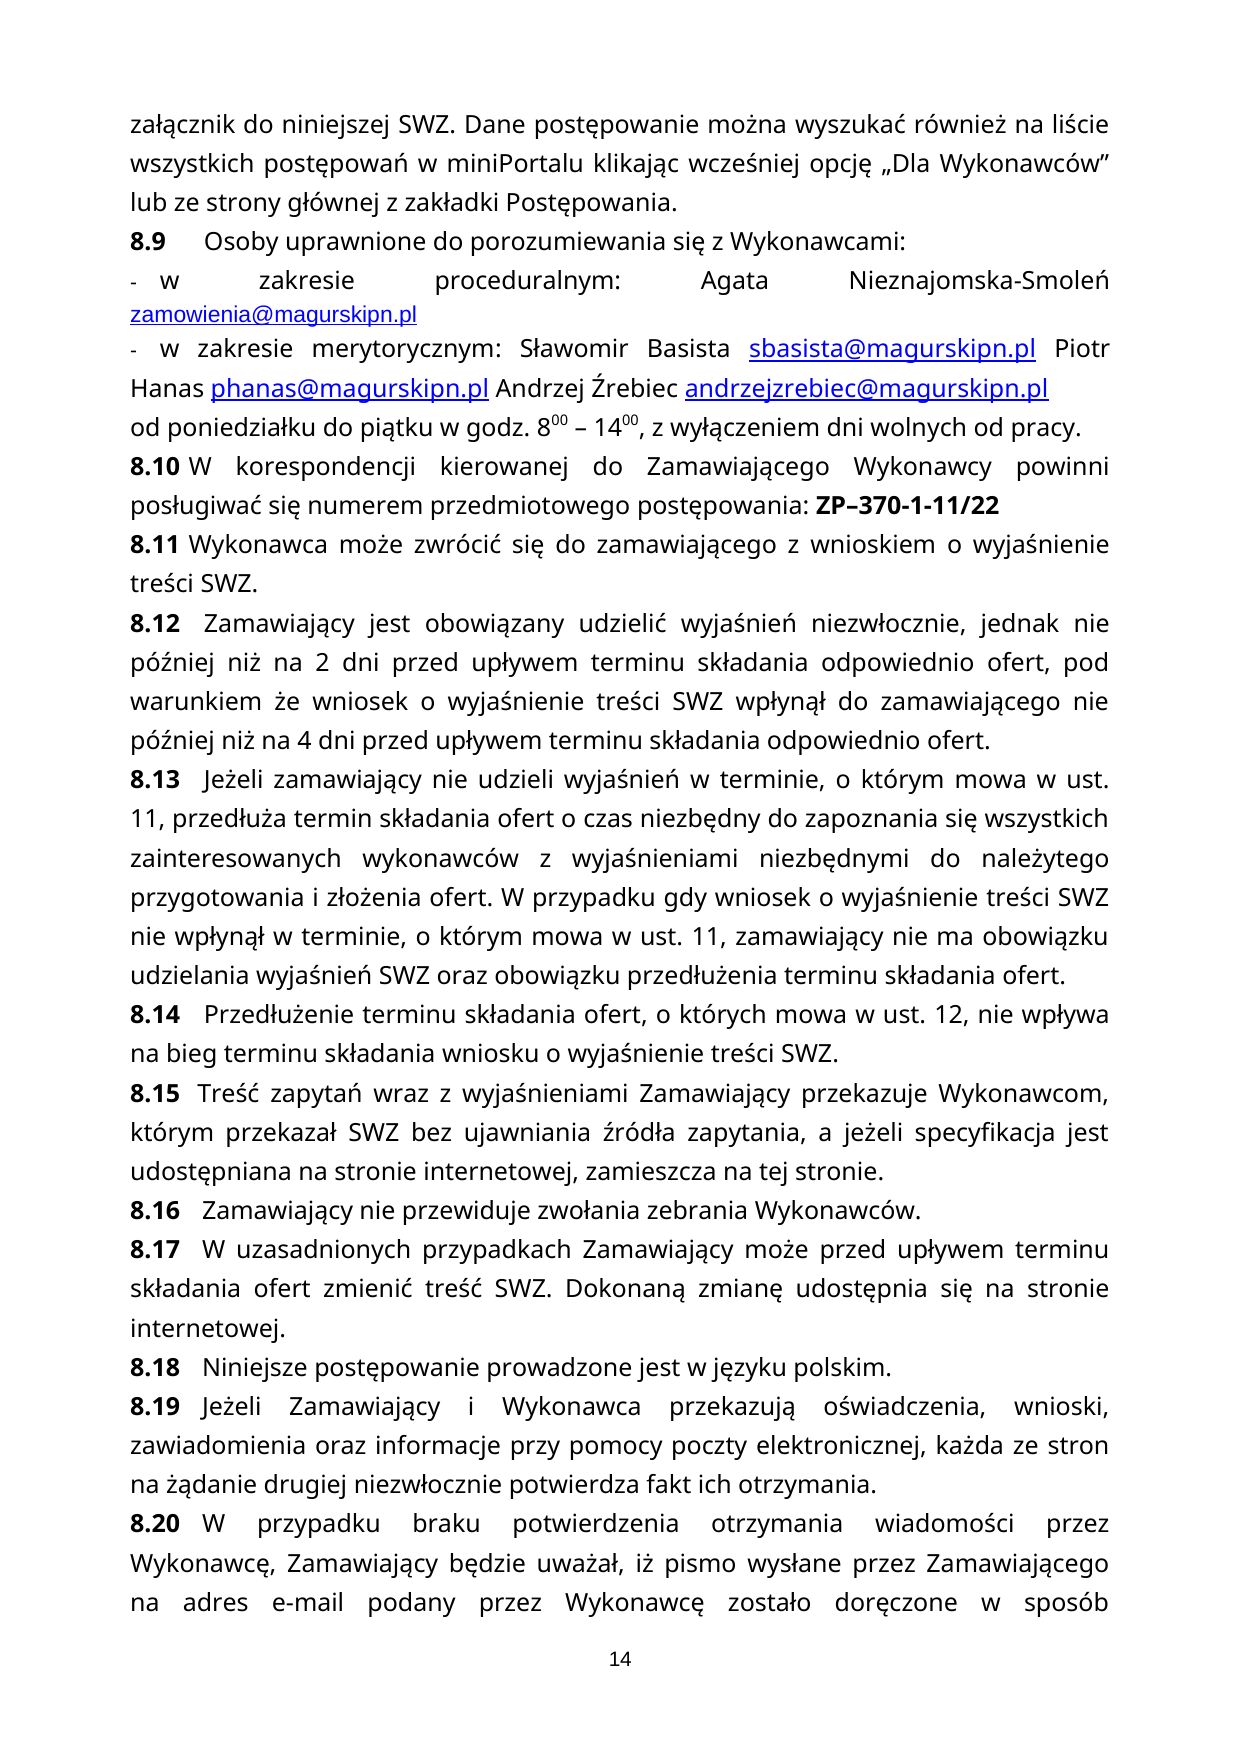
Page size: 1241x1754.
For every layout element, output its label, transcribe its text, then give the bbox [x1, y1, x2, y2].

list W uzasadnionych przypadkach Zamawiający może przed upływem terminu składania ofert zmienić treść SWZ. Dokonaną zmianę udostępnia się na stronie internetowej. [130, 1232, 1110, 1344]
list w zakresie proceduralnym: Agata Nieznajomska-Smoleń zamowienia@magurskipn.pl [130, 263, 1110, 327]
list Przedłużenie terminu składania ofert, o których mowa w ust. 12, nie wpływa na bieg terminu składania wniosku o wyjaśnienie treści SWZ. [130, 997, 1110, 1070]
list Osoby uprawnione do porozumiewania się z Wykonawcami: [130, 224, 1110, 258]
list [130, 1506, 1110, 1618]
list W korespondencji kierowanej do Zamawiającego Wykonawcy powinni posługiwać się numerem przedmiotowego postępowania: ZP–370-1-11/22 [130, 449, 1110, 522]
list Jeżeli Zamawiający i Wykonawca przekazują oświadczenia, wnioski, zawiadomienia oraz informacje przy pomocy poczty elektronicznej, każda ze stron na żądanie drugiej niezwłocznie potwierdza fakt ich otrzymania. [130, 1389, 1110, 1501]
text od poniedziałku do piątku w godz. 800 – 1400, z wyłączeniem dni wolnych od pracy. [130, 409, 1110, 443]
list Zamawiający nie przewiduje zwołania zebrania Wykonawców. [130, 1193, 1110, 1227]
list Treść zapytań wraz z wyjaśnieniami Zamawiający przekazuje Wykonawcom, którym przekazał SWZ bez ujawniania źródła zapytania, a jeżeli specyfikacja jest udostępniana na stronie internetowej, zamieszcza na tej stronie. [130, 1075, 1110, 1188]
list Niniejsze postępowanie prowadzone jest w języku polskim. [130, 1349, 1110, 1383]
list Jeżeli zamawiający nie udzieli wyjaśnień w terminie, o którym mowa w ust. 11, przedłuża termin składania ofert o czas niezbędny do zapoznania się wszystkich zainteresowanych wykonawców z wyjaśnieniami niezbędnymi do należytego przygotowania i złożenia ofert. W przypadku gdy wniosek o wyjaśnienie treści SWZ nie wpłynął w terminie, o którym mowa w ust. 11, zamawiający nie ma obowiązku udzielania wyjaśnień SWZ oraz obowiązku przedłużenia terminu składania ofert. [130, 762, 1110, 992]
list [130, 106, 1110, 219]
list Wykonawca może zwrócić się do zamawiającego z wnioskiem o wyjaśnienie treści SWZ. [130, 527, 1110, 600]
list Zamawiający jest obowiązany udzielić wyjaśnień niezwłocznie, jednak nie później niż na 2 dni przed upływem terminu składania odpowiednio ofert, pod warunkiem że wniosek o wyjaśnienie treści SWZ wpłynął do zamawiającego nie później niż na 4 dni przed upływem terminu składania odpowiednio ofert. [130, 605, 1110, 757]
list w zakresie merytorycznym: Sławomir Basista sbasista@magurskipn.pl Piotr Hanas phanas@magurskipn.pl Andrzej Źrebiec andrzejzrebiec@magurskipn.pl [130, 331, 1110, 404]
